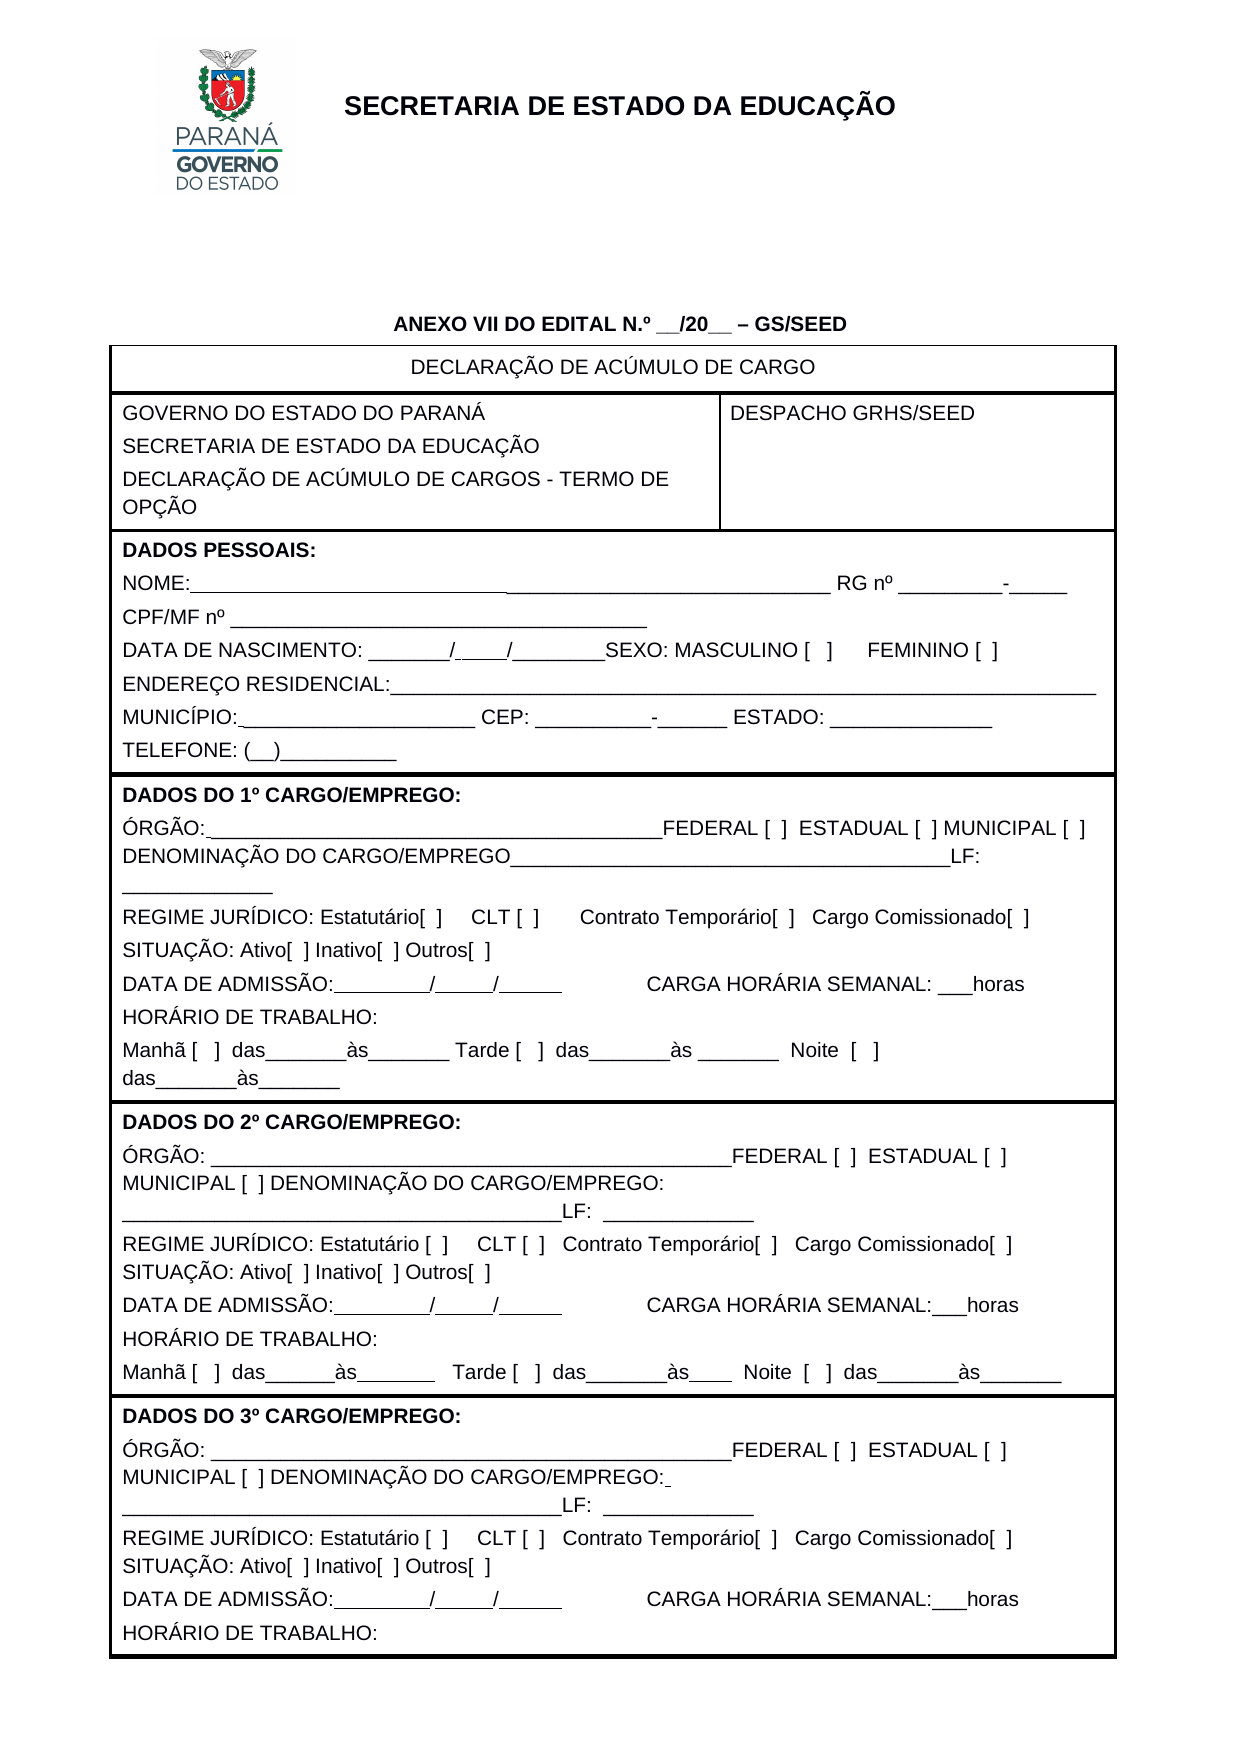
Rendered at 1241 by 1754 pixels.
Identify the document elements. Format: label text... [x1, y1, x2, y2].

picture [153, 37, 298, 196]
table_cell DADOS DO 1º CARGO/EMPREGO: ÓRGÃO: _______________________________________FEDERAL [ ] ESTADUAL [ ] MUNICIPAL [ ] DENOMINAÇÃO DO CARGO/EMPREGO______________________________________LF: _____________ REGIME JURÍDICO: Estatutário[ ] CLT [ ] Contrato Temporário[ ] Cargo Comissionado[ ] SITUAÇÃO: Ativo[ ] Inativo[ ] Outros[ ] DATA DE ADMISSÃO: / / CARGA HORÁRIA SEMANAL: ___horas HORÁRIO DE TRABALHO: Manhã [ ] das_______às_______ Tarde [ ] das_______às _______ Noite [ ] das_______às_______ [112, 777, 1114, 1099]
table_cell DADOS PESSOAIS: NOME: ____________________________ RG nº _________-_____ CPF/MF nº ____________________________________ DATA DE NASCIMENTO: _______/ /________SEXO: MASCULINO [ ] FEMININO [ ] ENDEREÇO RESIDENCIAL:_____________________________________________________________ MUNICÍPIO: ____________________ CEP: __________-______ ESTADO: ______________ TELEFONE: (__)__________ [112, 532, 1114, 772]
table_cell DESPACHO GRHS/SEED [721, 395, 1114, 528]
table_header DECLARAÇÃO DE ACÚMULO DE CARGO [112, 346, 1114, 391]
text ANEXO VII DO EDITAL N.º __/20__ – GS/SEED [118, 312, 1122, 336]
table_cell DADOS DO 2º CARGO/EMPREGO: ÓRGÃO: _____________________________________________FEDERAL [ ] ESTADUAL [ ] MUNICIPAL [ ] DENOMINAÇÃO DO CARGO/EMPREGO: ______________________________________LF: _____________ REGIME JURÍDICO: Estatutário [ ] CLT [ ] Contrato Temporário[ ] Cargo Comissionado[ ] SITUAÇÃO: Ativo[ ] Inativo[ ] Outros[ ] DATA DE ADMISSÃO: / / CARGA HORÁRIA SEMANAL:___horas HORÁRIO DE TRABALHO: Manhã [ ] das______às Tarde [ ] das_______às Noite [ ] das_______às_______ [112, 1104, 1114, 1393]
table_cell GOVERNO DO ESTADO DO PARANÁ SECRETARIA DE ESTADO DA EDUCAÇÃO DECLARAÇÃO DE ACÚMULO DE CARGOS - TERMO DE OPÇÃO [112, 395, 719, 528]
